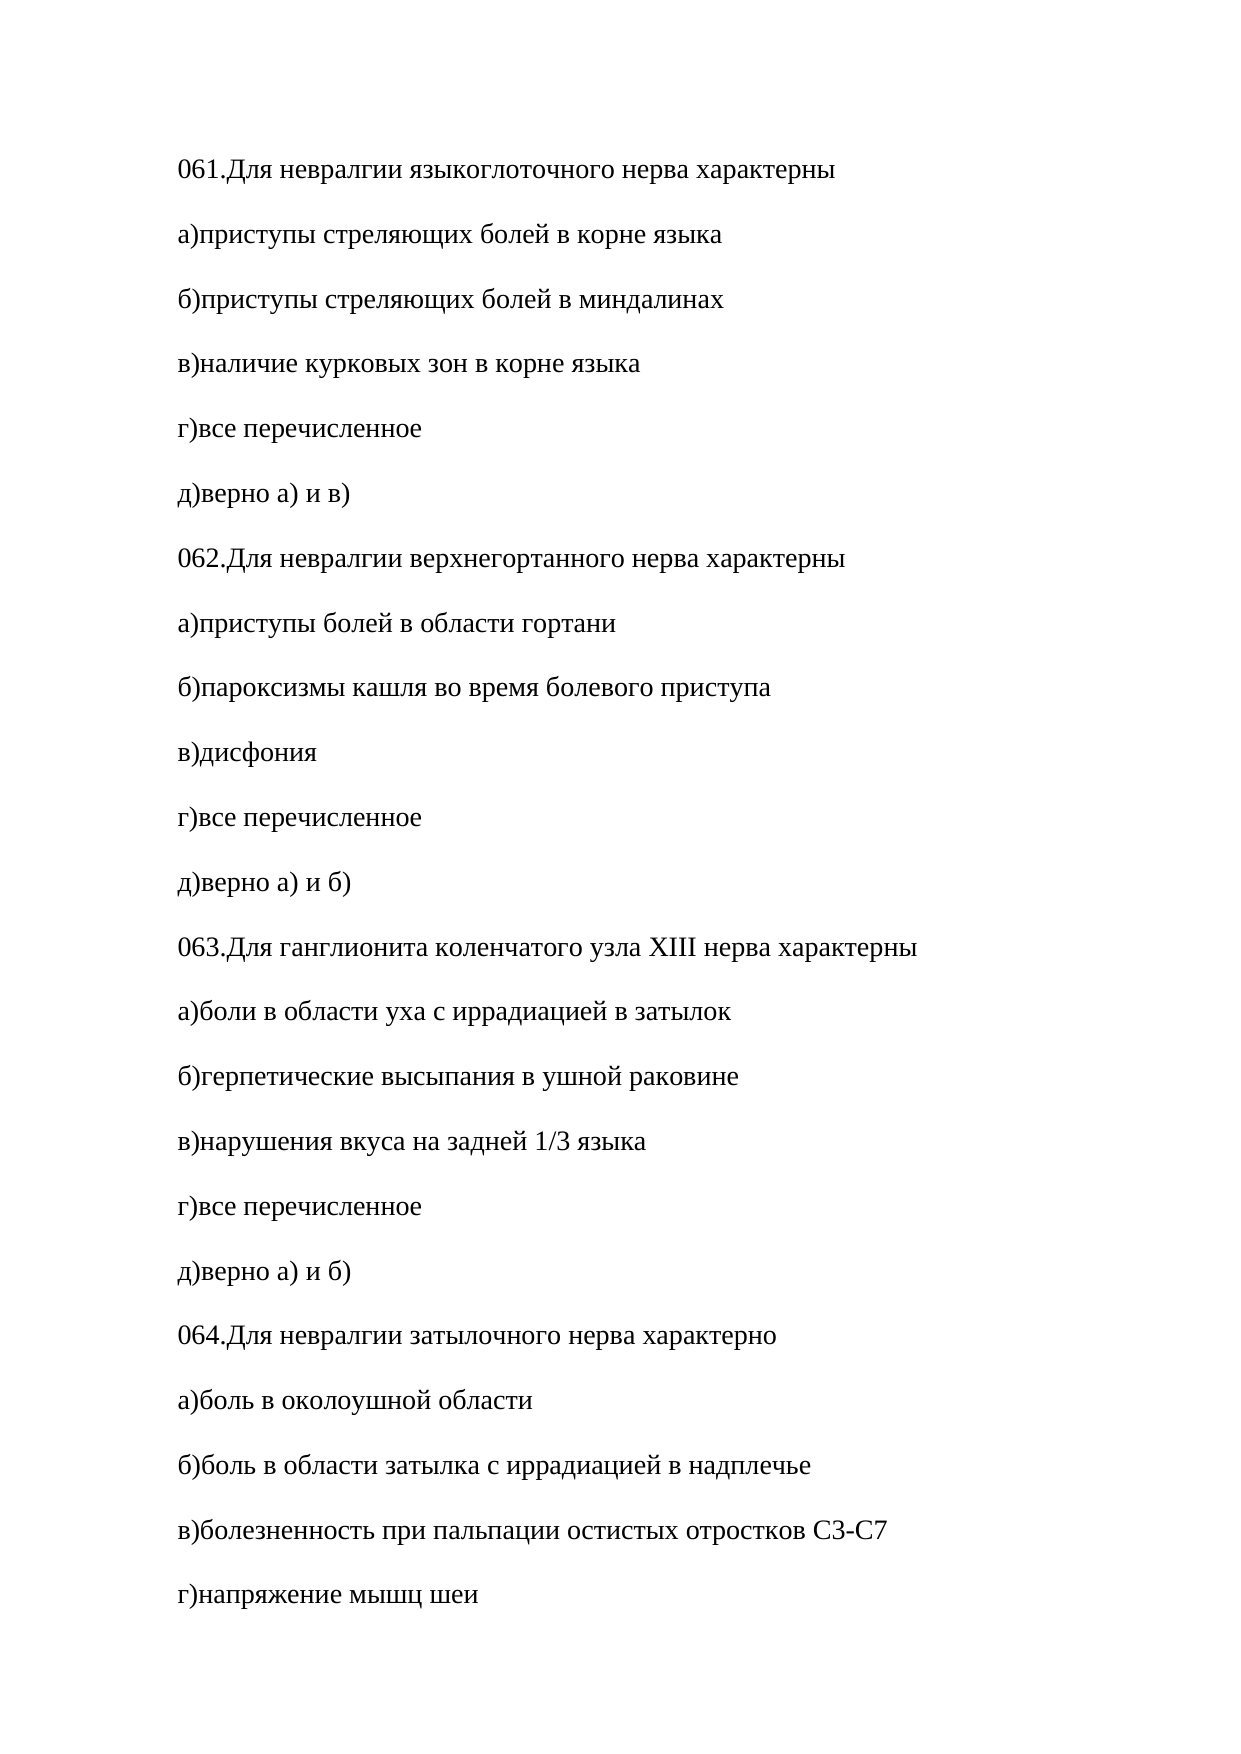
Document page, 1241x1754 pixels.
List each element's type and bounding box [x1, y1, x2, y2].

table_cell [176, 118, 1005, 1611]
